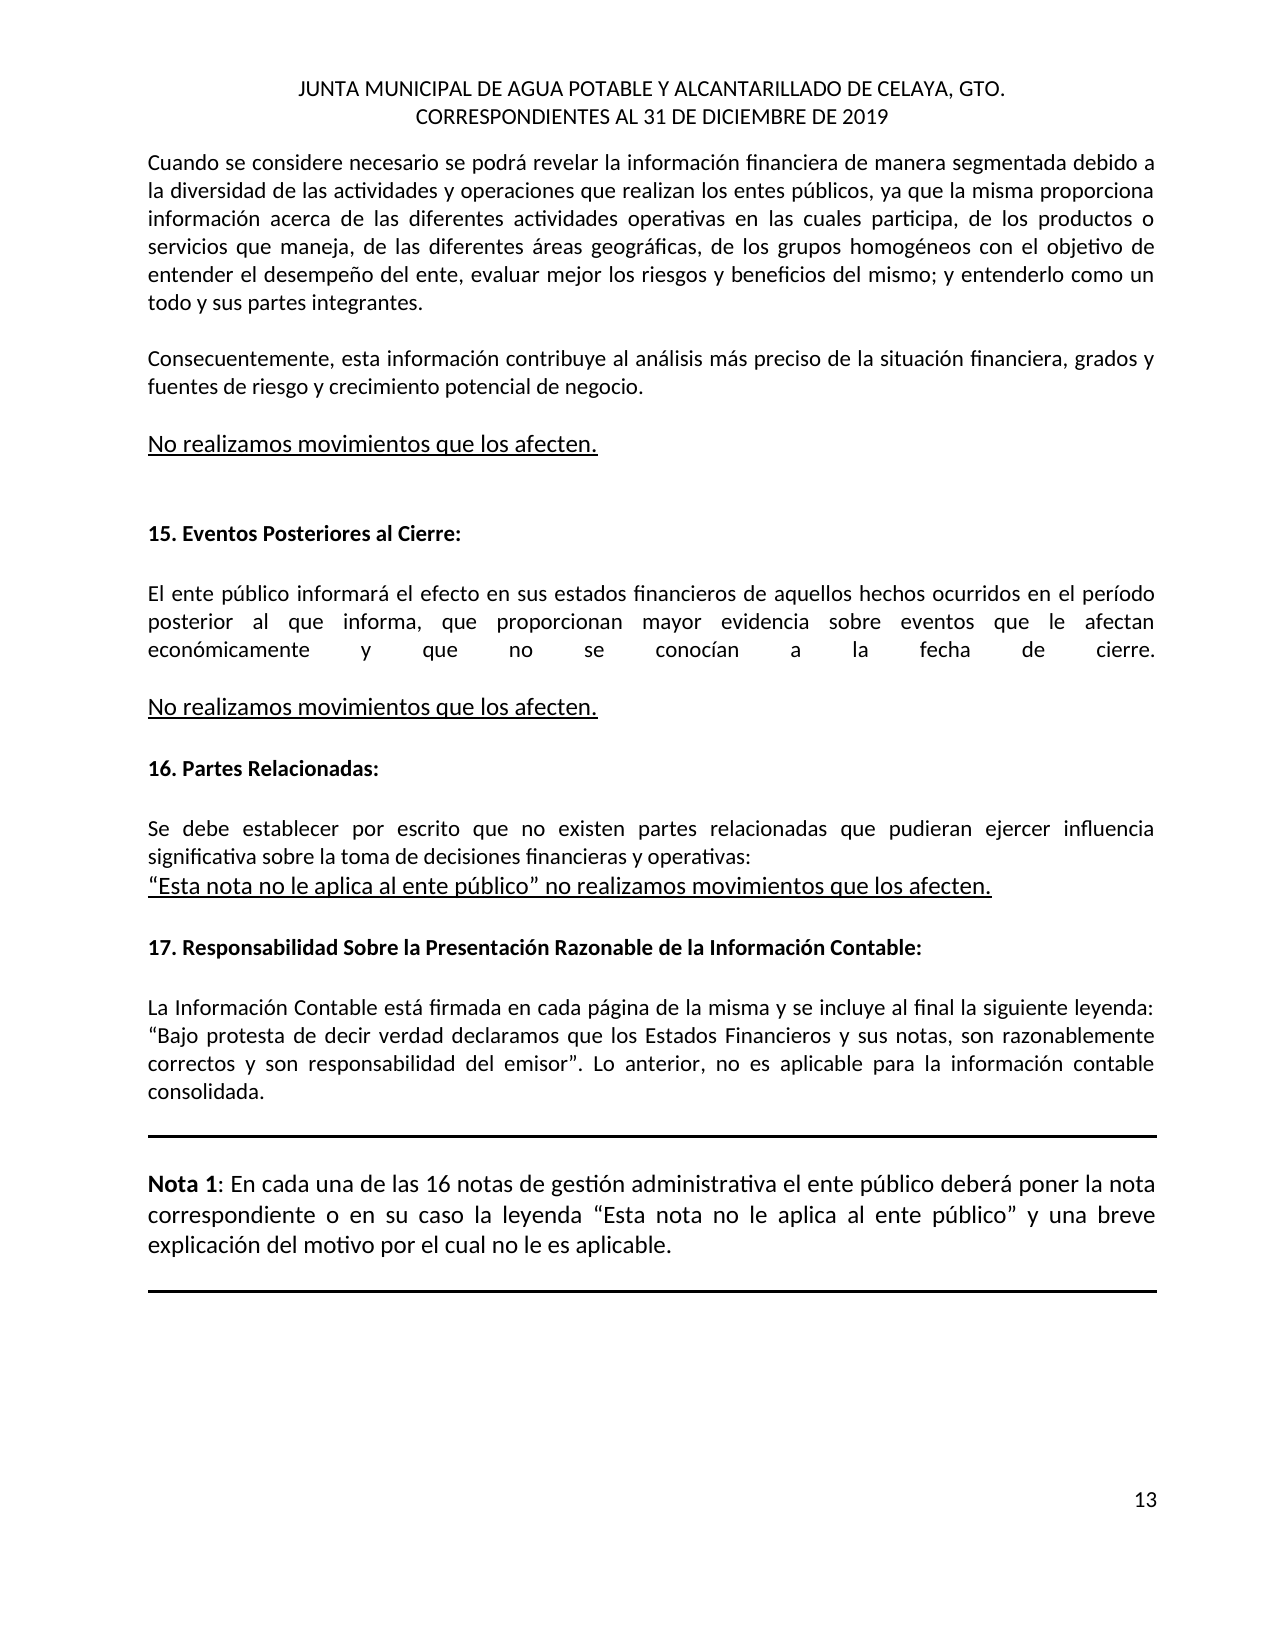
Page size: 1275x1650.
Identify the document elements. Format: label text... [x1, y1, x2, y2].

subtitle 15. Eventos Posteriores al Cierre: [148, 519, 1157, 547]
subtitle 17. Responsabilidad Sobre la Presentación Razonable de la Información Contable: [148, 933, 1157, 961]
subtitle 16. Partes Relacionadas: [148, 754, 1157, 782]
text No realizamos movimientos que los afecten. [148, 691, 1157, 721]
text “Esta nota no le aplica al ente público” no realizamos movimientos que los afecten. [148, 870, 1157, 900]
text Cuando se considere necesario se podrá revelar la información financiera de manera segmentada debido a la diversidad de las actividades y operaciones que realizan los entes públicos, ya que la misma proporciona información acerca de las diferentes actividades operativas en las cuales participa, de los productos o servicios que maneja, de las diferentes áreas geográficas, de los grupos homogéneos con el objetivo de entender el desempeño del ente, evaluar mejor los riesgos y beneficios del mismo; y entenderlo como un todo y sus partes integrantes. [148, 148, 1157, 316]
text Nota 1: En cada una de las 16 notas de gestión administrativa el ente público deberá poner la nota correspondiente o en su caso la leyenda “Esta nota no le aplica al ente público” y una breve explicación del motivo por el cual no le es aplicable. [148, 1169, 1157, 1260]
text La Información Contable está firmada en cada página de la misma y se incluye al final la siguiente leyenda: “Bajo protesta de decir verdad declaramos que los Estados Financieros y sus notas, son razonablemente correctos y son responsabilidad del emisor”. Lo anterior, no es aplicable para la información contable consolidada. [148, 993, 1157, 1105]
text Se debe establecer por escrito que no existen partes relacionadas que pudieran ejercer influencia significativa sobre la toma de decisiones financieras y operativas: [148, 814, 1157, 870]
text Consecuentemente, esta información contribuye al análisis más preciso de la situación financiera, grados y fuentes de riesgo y crecimiento potencial de negocio. [148, 344, 1157, 400]
text El ente público informará el efecto en sus estados financieros de aquellos hechos ocurridos en el período posterior al que informa, que proporcionan mayor evidencia sobre eventos que le afectan económicamente y que no se conocían a la fecha de cierre. [148, 579, 1157, 691]
text No realizamos movimientos que los afecten. [148, 428, 1157, 458]
